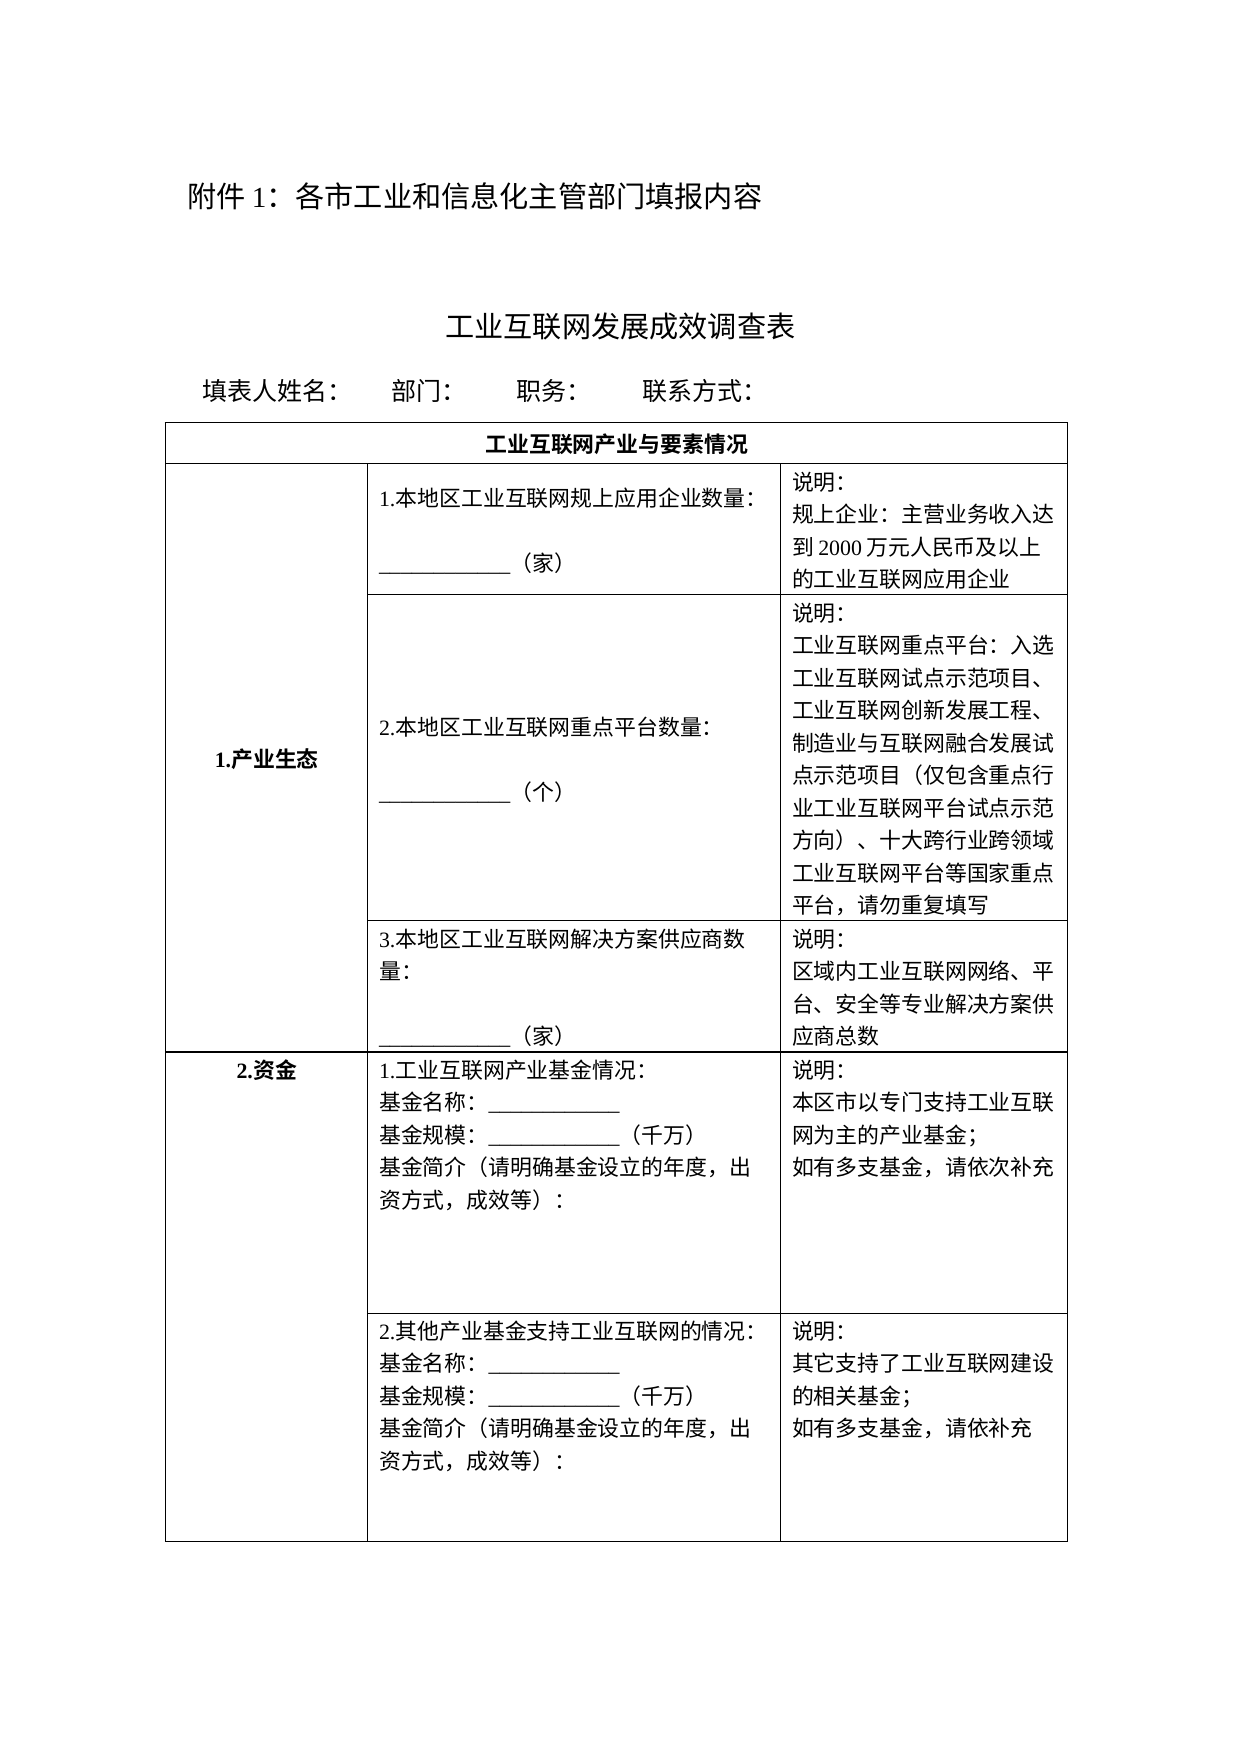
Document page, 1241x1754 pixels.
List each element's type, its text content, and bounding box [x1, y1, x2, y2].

table_cell 2.资金 [166, 1053, 367, 1541]
text 工业互联网发展成效调查表 [187, 292, 1053, 357]
table_cell 说明： 本区市以专门支持工业互联网为主的产业基金； 如有多支基金，请依次补充 [781, 1053, 1067, 1312]
table_cell 3.本地区工业互联网解决方案供应商数量： ____________（家） [368, 921, 780, 1051]
table_cell 1.工业互联网产业基金情况： 基金名称：____________ 基金规模：____________（千万） 基金简介（请明确基金设立的年度，出资方式，成效等）： [368, 1053, 780, 1312]
table_header 工业互联网产业与要素情况 [166, 423, 1067, 463]
table_cell 说明： 区域内工业互联网网络、平台、安全等专业解决方案供应商总数 [781, 921, 1067, 1051]
text 附件1：各市工业和信息化主管部门填报内容 [187, 162, 1053, 227]
table_cell 说明： 规上企业：主营业务收入达到2000万元人民币及以上的工业互联网应用企业 [781, 464, 1067, 594]
table_cell 2.其他产业基金支持工业互联网的情况： 基金名称：____________ 基金规模：____________（千万） 基金简介（请明确基金设立的年度，出资方式，成效等）： [368, 1314, 780, 1541]
text 填表人姓名： 部门： 职务： 联系方式： [187, 357, 1053, 422]
table_cell 说明： 其它支持了工业互联网建设的相关基金； 如有多支基金，请依补充 [781, 1314, 1067, 1541]
table_cell 2.本地区工业互联网重点平台数量： ____________（个） [368, 595, 780, 920]
table_cell 1.产业生态 [166, 464, 367, 1051]
table_cell 1.本地区工业互联网规上应用企业数量： ____________（家） [368, 464, 780, 594]
table_cell 说明： 工业互联网重点平台：入选工业互联网试点示范项目、工业互联网创新发展工程、制造业与互联网融合发展试点示范项目（仅包含重点行业工业互联网平台试点示范方向）、十大跨行业跨领域工业互联网平台等国家重点平台，请勿重复填写 [781, 595, 1067, 920]
